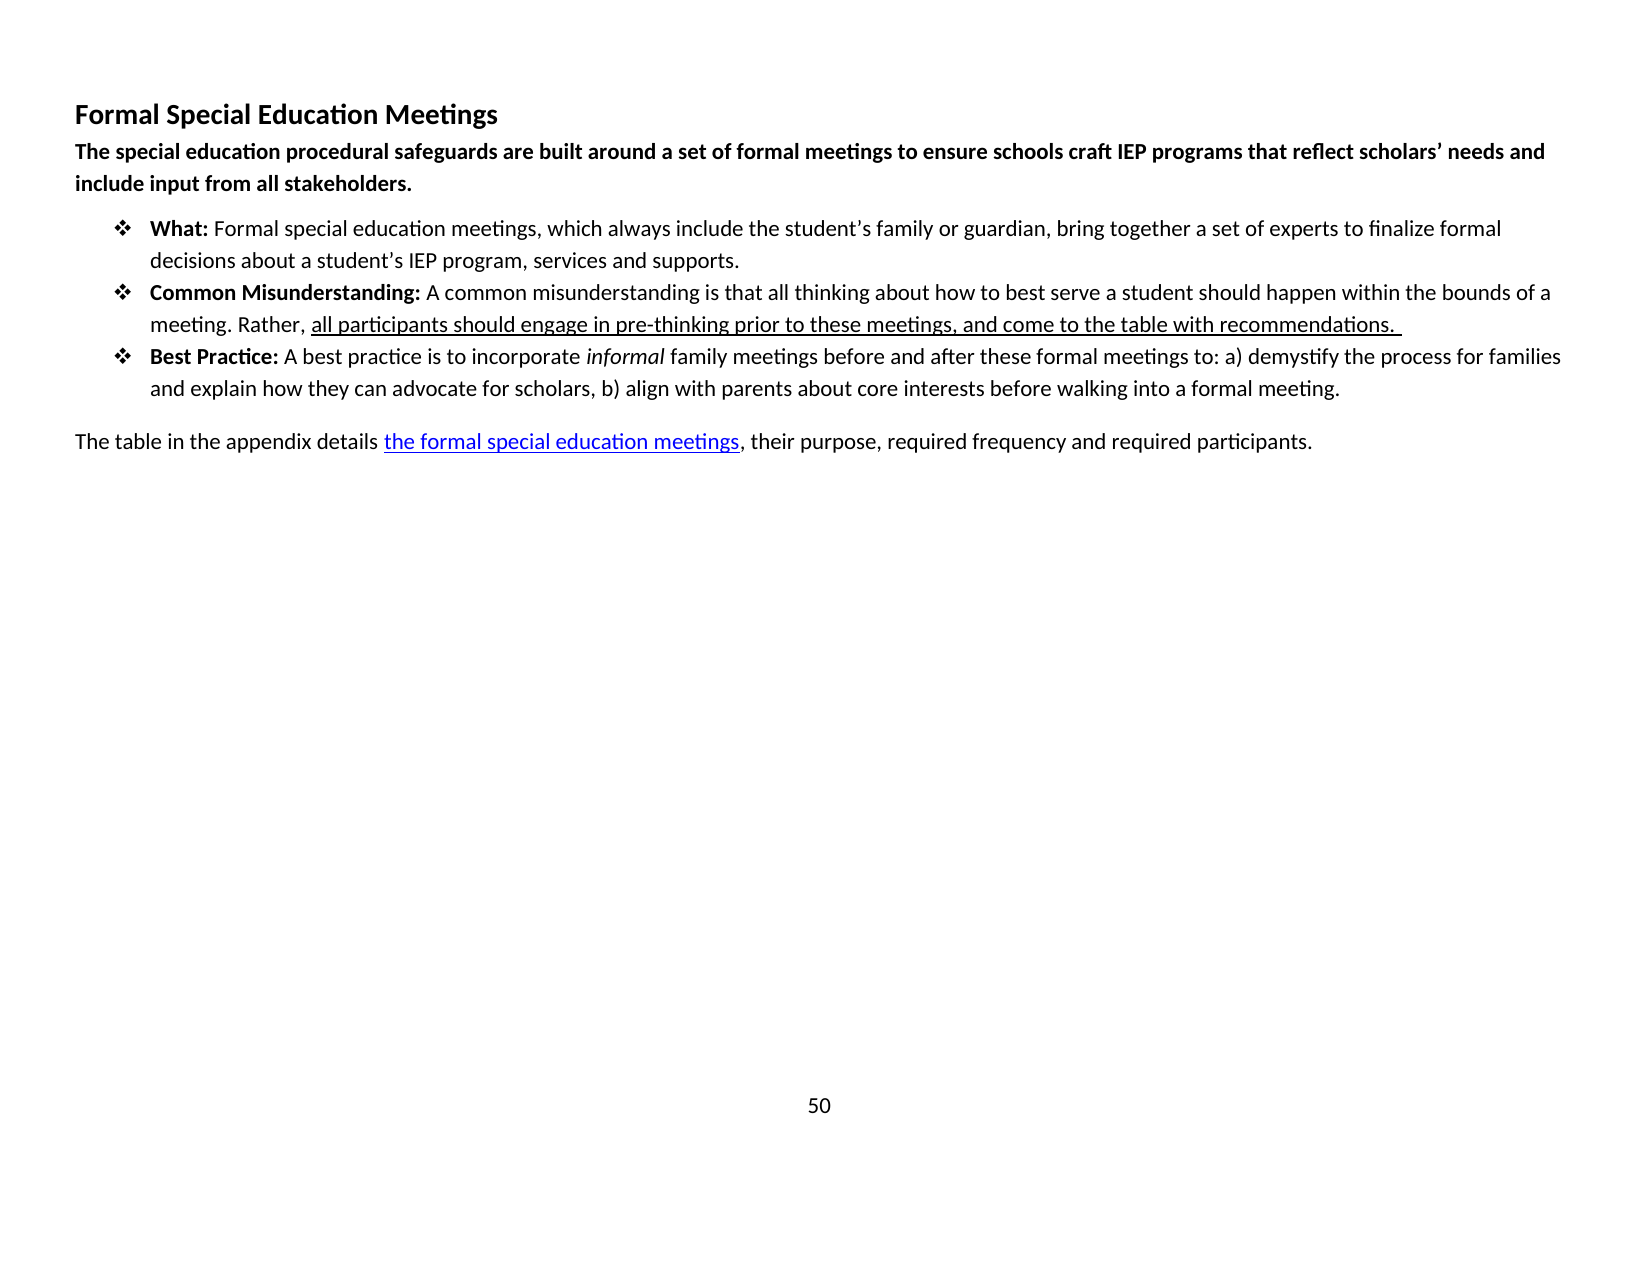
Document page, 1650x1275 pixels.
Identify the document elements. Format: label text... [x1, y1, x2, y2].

list Best Practice: A best practice is to incorporate informal family meetings before and after these formal meetings to: a) demystify the process for families and explain how they can advocate for scholars, b) align with parents about core interests before walking into a formal meeting. [112, 342, 1563, 403]
list What: Formal special education meetings, which always include the student’s family or guardian, bring together a set of experts to finalize formal decisions about a student’s IEP program, services and supports. [112, 214, 1563, 274]
subtitle Formal Special Education Meetings [75, 96, 1563, 131]
list Common Misunderstanding: A common misunderstanding is that all thinking about how to best serve a student should happen within the bounds of a meeting. Rather, all participants should engage in pre-thinking prior to these meetings, and come to the table with recommendations. [112, 278, 1563, 338]
text The special education procedural safeguards are built around a set of formal meetings to ensure schools craft IEP programs that reflect scholars’ needs and include input from all stakeholders. [75, 137, 1563, 197]
text The table in the appendix details the formal special education meetings, their purpose, required frequency and required participants. [75, 428, 1563, 456]
